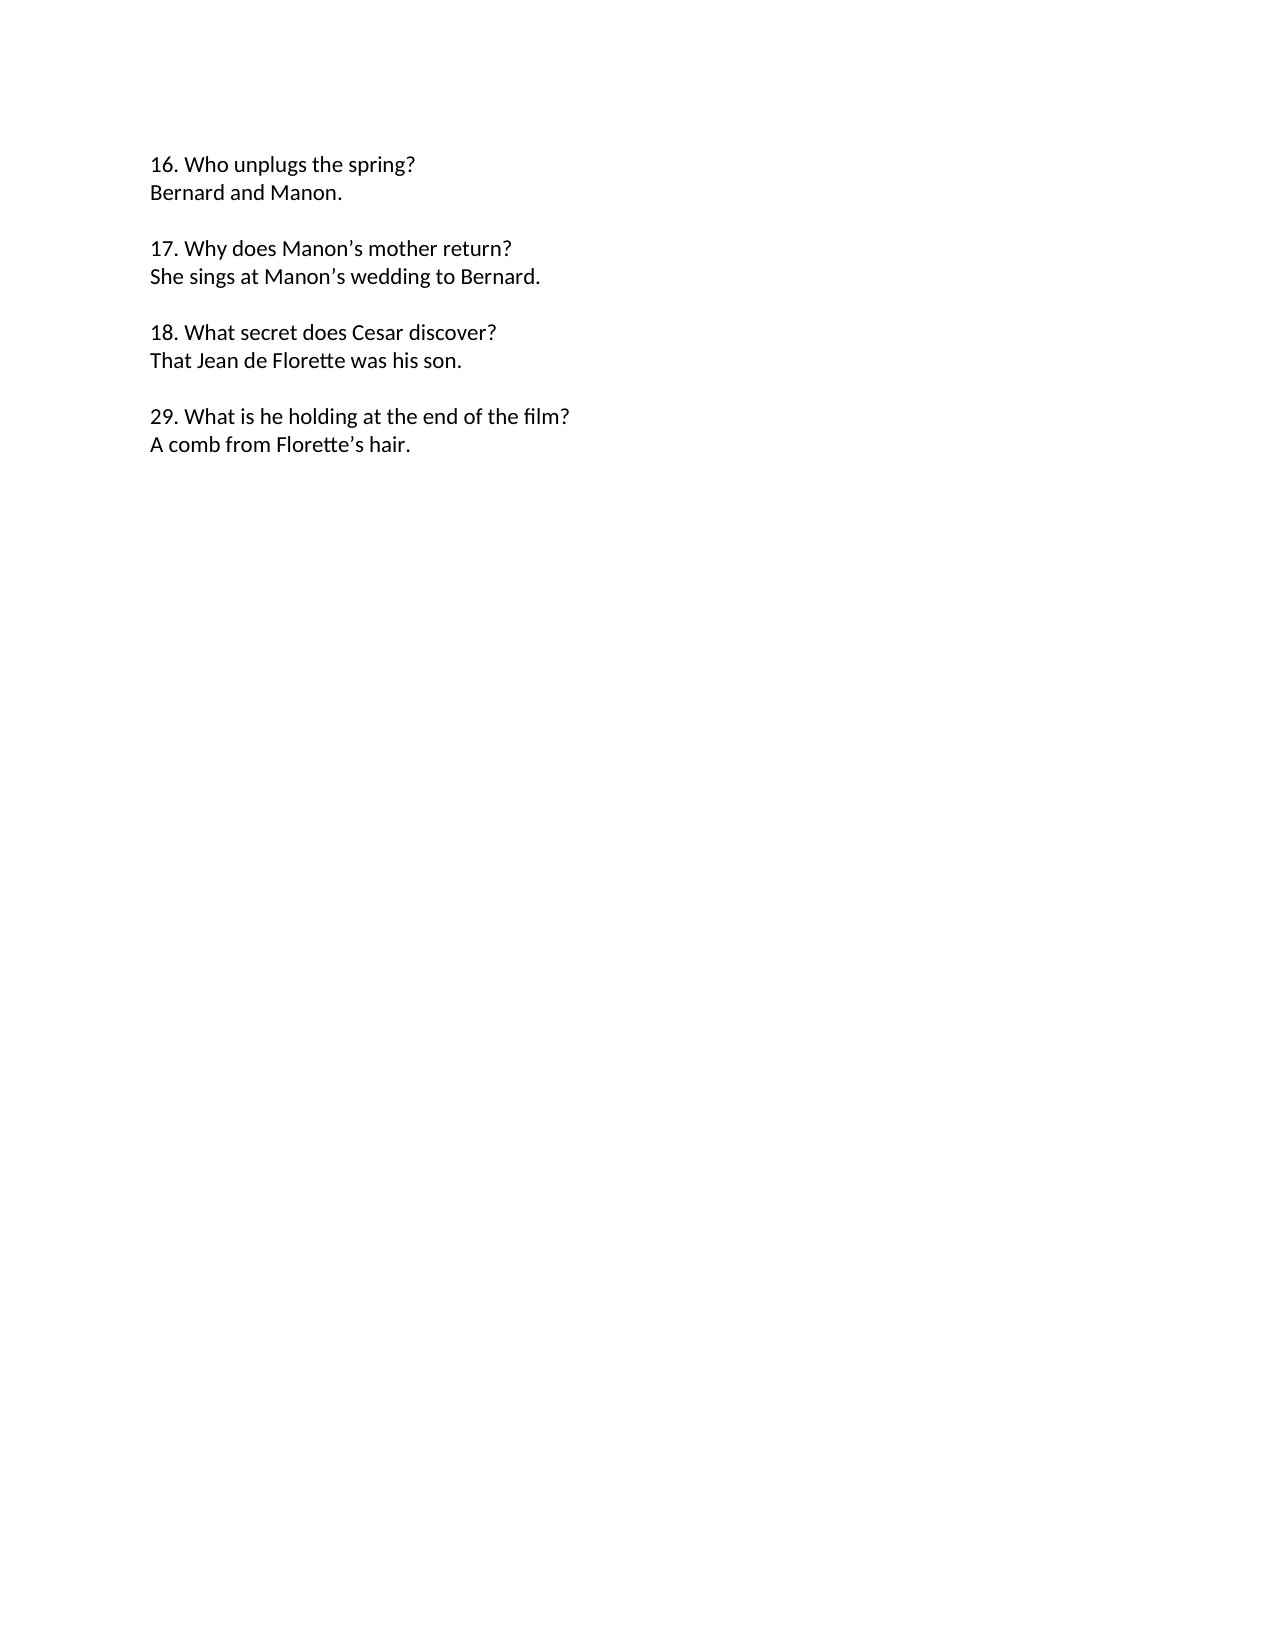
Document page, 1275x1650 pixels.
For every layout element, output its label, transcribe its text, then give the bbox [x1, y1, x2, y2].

text 29. What is he holding at the end of the film? [150, 402, 1125, 430]
text A comb from Florette’s hair. [150, 430, 1125, 458]
text 18. What secret does Cesar discover? [150, 318, 1125, 346]
text Bernard and Manon. [150, 178, 1125, 206]
text 17. Why does Manon’s mother return? [150, 234, 1125, 262]
text She sings at Manon’s wedding to Bernard. [150, 262, 1125, 290]
text 16. Who unplugs the spring? [150, 150, 1125, 178]
text That Jean de Florette was his son. [150, 346, 1125, 374]
